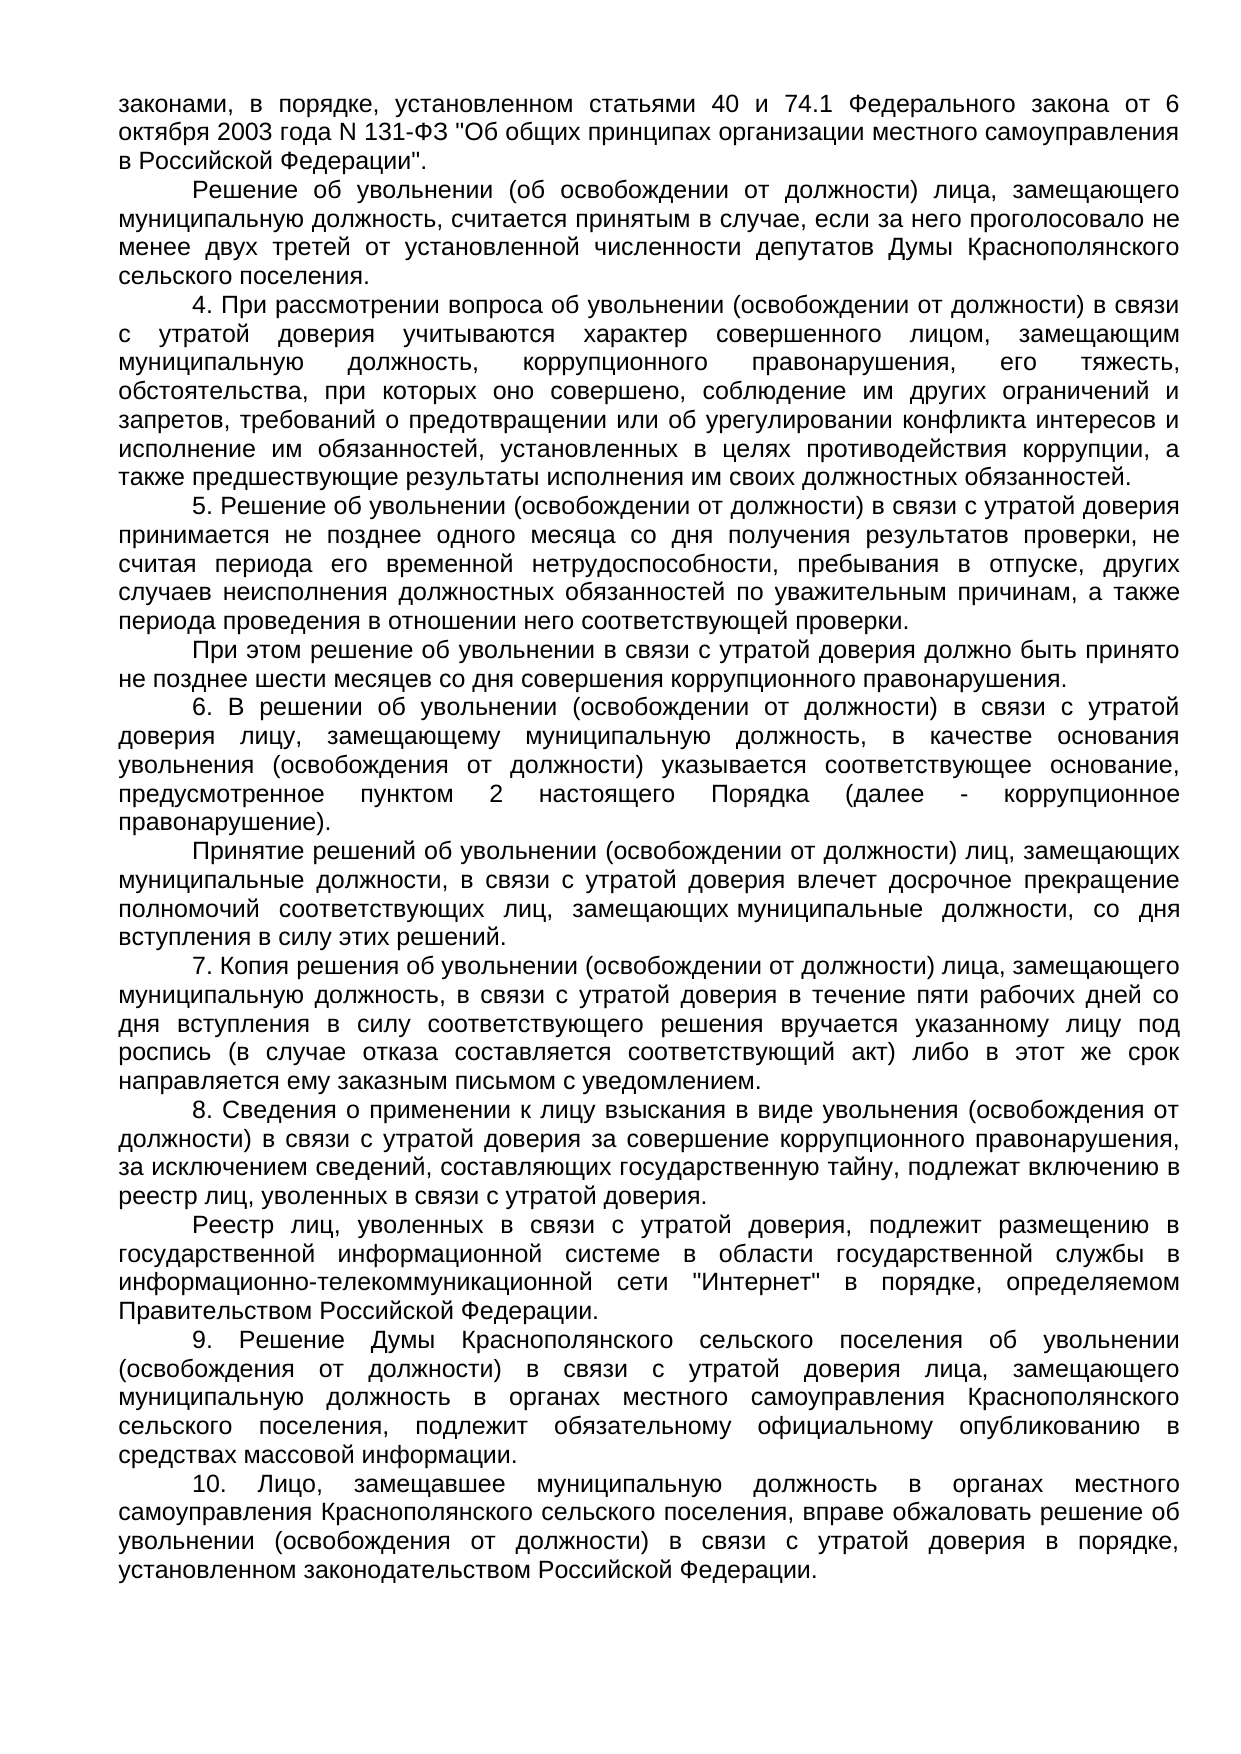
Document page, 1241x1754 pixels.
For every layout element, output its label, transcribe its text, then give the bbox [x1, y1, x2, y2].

text 9. Решение Думы Краснополянского сельского поселения об увольнении (освобождения от должности) в связи с утратой доверия лица, замещающего муниципальную должность в органах местного самоуправления Краснополянского сельского поселения, подлежит обязательному официальному опубликованию в средствах массовой информации. [118, 1325, 1181, 1469]
text Реестр лиц, уволенных в связи с утратой доверия, подлежит размещению в государственной информационной системе в области государственной службы в информационно-телекоммуникационной сети "Интернет" в порядке, определяемом Правительством Российской Федерации. [118, 1210, 1181, 1325]
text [118, 89, 1181, 175]
text 4. При рассмотрении вопроса об увольнении (освобождении от должности) в связи с утратой доверия учитываются характер совершенного лицом, замещающим муниципальную должность, коррупционного правонарушения, его тяжесть, обстоятельства, при которых оно совершено, соблюдение им других ограничений и запретов, требований о предотвращении или об урегулировании конфликта интересов и исполнение им обязанностей, установленных в целях противодействия коррупции, а также предшествующие результаты исполнения им своих должностных обязанностей. [118, 290, 1181, 491]
text 7. Копия решения об увольнении (освобождении от должности) лица, замещающего муниципальную должность, в связи с утратой доверия в течение пяти рабочих дней со дня вступления в силу соответствующего решения вручается указанному лицу под роспись (в случае отказа составляется соответствующий акт) либо в этот же срок направляется ему заказным письмом с уведомлением. [118, 951, 1181, 1095]
text Решение об увольнении (об освобождении от должности) лица, замещающего муниципальную должность, считается принятым в случае, если за него проголосовало не менее двух третей от установленной численности депутатов Думы Краснополянского сельского поселения. [118, 175, 1181, 290]
text 8. Сведения о применении к лицу взыскания в виде увольнения (освобождения от должности) в связи с утратой доверия за совершение коррупционного правонарушения, за исключением сведений, составляющих государственную тайну, подлежат включению в реестр лиц, уволенных в связи с утратой доверия. [118, 1095, 1181, 1210]
text 6. В решении об увольнении (освобождении от должности) в связи с утратой доверия лицу, замещающему муниципальную должность, в качестве основания увольнения (освобождения от должности) указывается соответствующее основание, предусмотренное пунктом 2 настоящего Порядка (далее - коррупционное правонарушение). [118, 692, 1181, 836]
text При этом решение об увольнении в связи с утратой доверия должно быть принято не позднее шести месяцев со дня совершения коррупционного правонарушения. [118, 635, 1181, 692]
text Принятие решений об увольнении (освобождении от должности) лиц, замещающих муниципальные должности, в связи с утратой доверия влечет досрочное прекращение полномочий соответствующих лиц, замещающих муниципальные должности, со дня вступления в силу этих решений. [118, 836, 1181, 951]
text 10. Лицо, замещавшее муниципальную должность в органах местного самоуправления Краснополянского сельского поселения, вправе обжаловать решение об увольнении (освобождения от должности) в связи с утратой доверия в порядке, установленном законодательством Российской Федерации. [118, 1469, 1181, 1584]
text 5. Решение об увольнении (освобождении от должности) в связи с утратой доверия принимается не позднее одного месяца со дня получения результатов проверки, не считая периода его временной нетрудоспособности, пребывания в отпуске, других случаев неисполнения должностных обязанностей по уважительным причинам, а также периода проведения в отношении него соответствующей проверки. [118, 491, 1181, 635]
